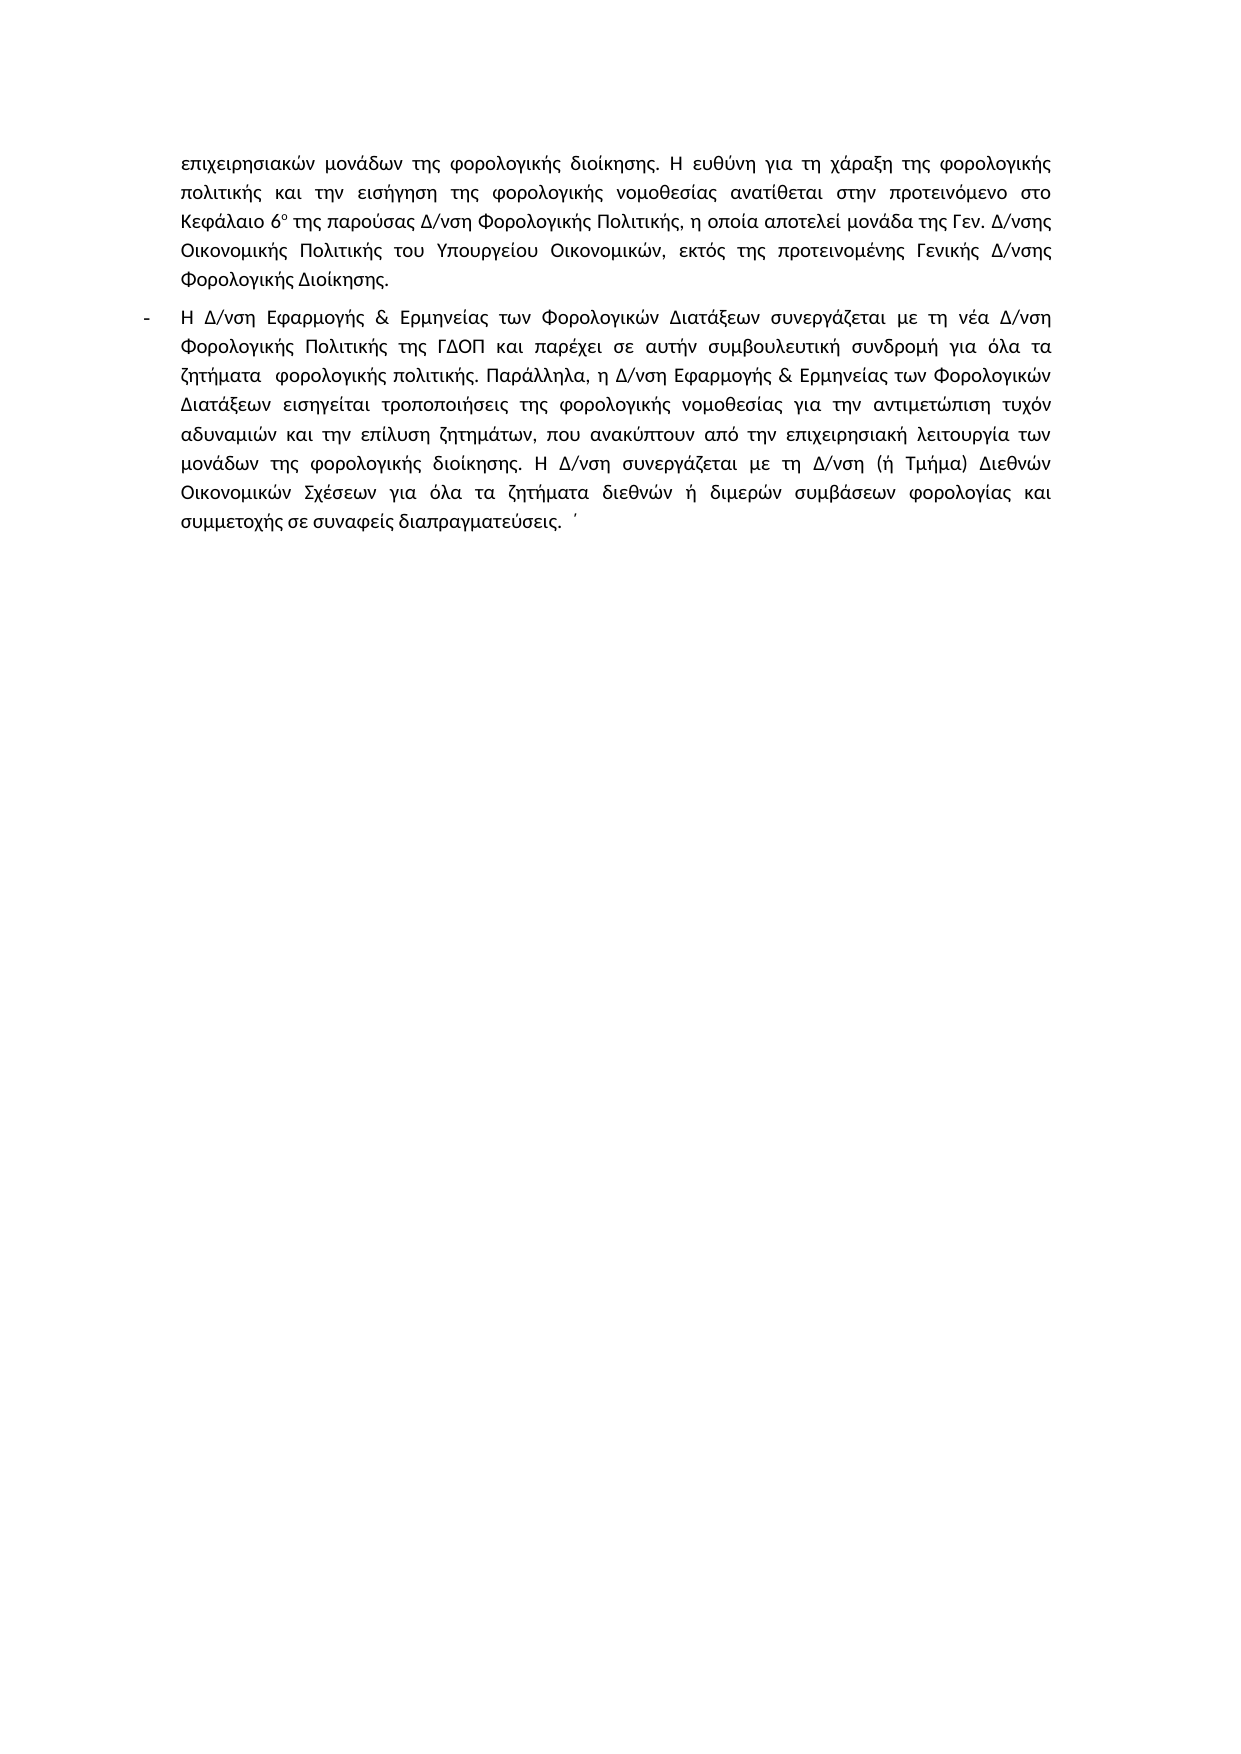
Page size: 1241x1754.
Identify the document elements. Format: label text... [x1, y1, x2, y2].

list Η Δ/νση Εφαρμογής & Ερμηνείας των Φορολογικών Διατάξεων συνεργάζεται με τη νέα Δ/νση Φορολογικής Πολιτικής της ΓΔΟΠ και παρέχει σε αυτήν συμβουλευτική συνδρομή για όλα τα ζητήματα φορολογικής πολιτικής. Παράλληλα, η Δ/νση Εφαρμογής & Ερμηνείας των Φορολογικών Διατάξεων εισηγείται τροποποιήσεις της φορολογικής νομοθεσίας για την αντιμετώπιση τυχόν αδυναμιών και την επίλυση ζητημάτων, που ανακύπτουν από την επιχειρησιακή λειτουργία των μονάδων της φορολογικής διοίκησης. Η Δ/νση συνεργάζεται με τη Δ/νση (ή Τμήμα) Διεθνών Οικονομικών Σχέσεων για όλα τα ζητήματα διεθνών ή διμερών συμβάσεων φορολογίας και συμμετοχής σε συναφείς διαπραγματεύσεις. ΄ [143, 304, 1053, 534]
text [181, 150, 1053, 292]
